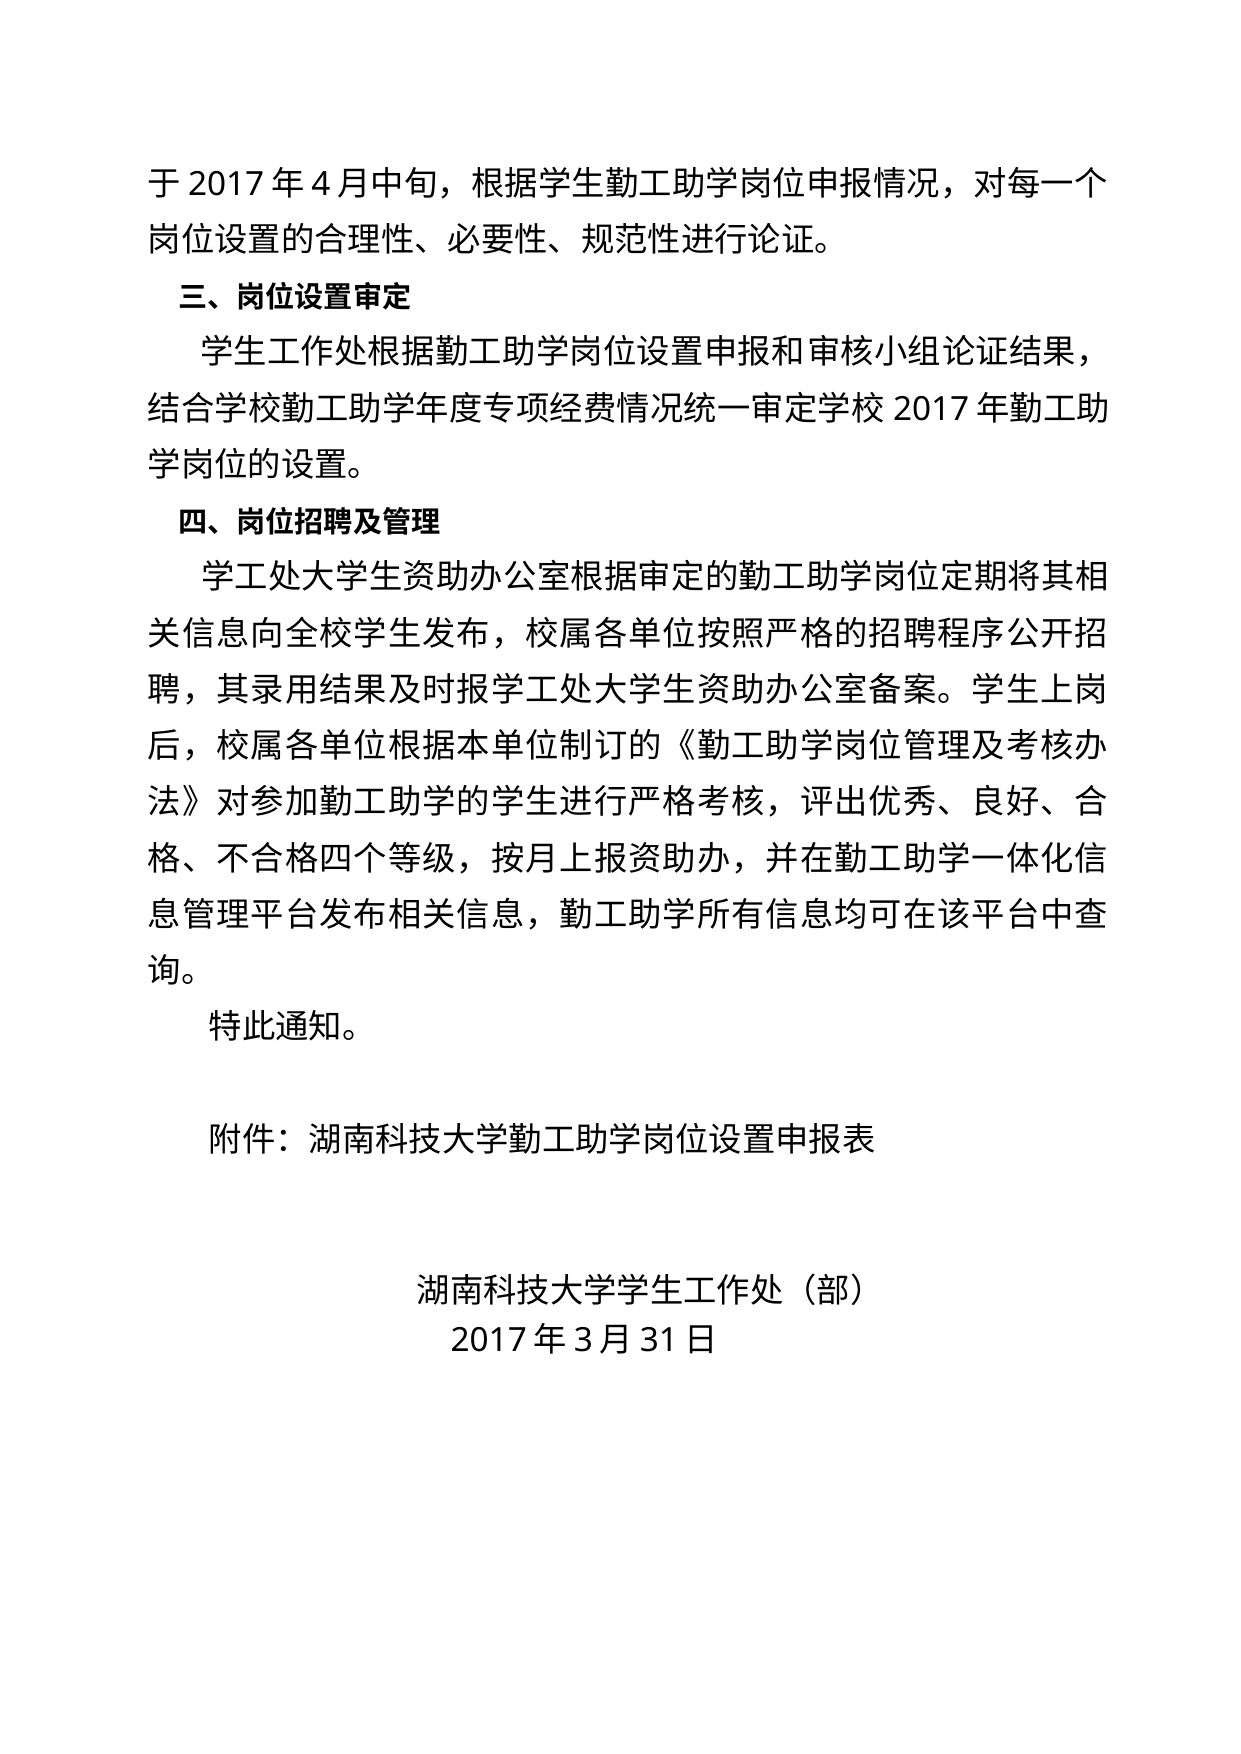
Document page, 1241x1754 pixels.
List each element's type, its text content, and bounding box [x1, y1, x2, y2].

text 2017年3月31日 [148, 1312, 1110, 1361]
text 学生工作处根据勤工助学岗位设置申报和审核小组论证结果，结合学校勤工助学年度专项经费情况统一审定学校2017年勤工助学岗位的设置。 [148, 319, 1110, 487]
text 特此通知。 [148, 994, 1110, 1050]
subtitle 四、岗位招聘及管理 [148, 487, 1110, 544]
text 湖南科技大学学生工作处（部） [148, 1264, 1110, 1312]
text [148, 150, 1110, 262]
text 附件：湖南科技大学勤工助学岗位设置申报表 [148, 1106, 1110, 1162]
subtitle 三、岗位设置审定 [148, 262, 1110, 319]
text 学工处大学生资助办公室根据审定的勤工助学岗位定期将其相关信息向全校学生发布，校属各单位按照严格的招聘程序公开招聘，其录用结果及时报学工处大学生资助办公室备案。学生上岗后，校属各单位根据本单位制订的《勤工助学岗位管理及考核办法》对参加勤工助学的学生进行严格考核，评出优秀、良好、合格、不合格四个等级，按月上报资助办，并在勤工助学一体化信息管理平台发布相关信息，勤工助学所有信息均可在该平台中查询。 [148, 544, 1110, 994]
